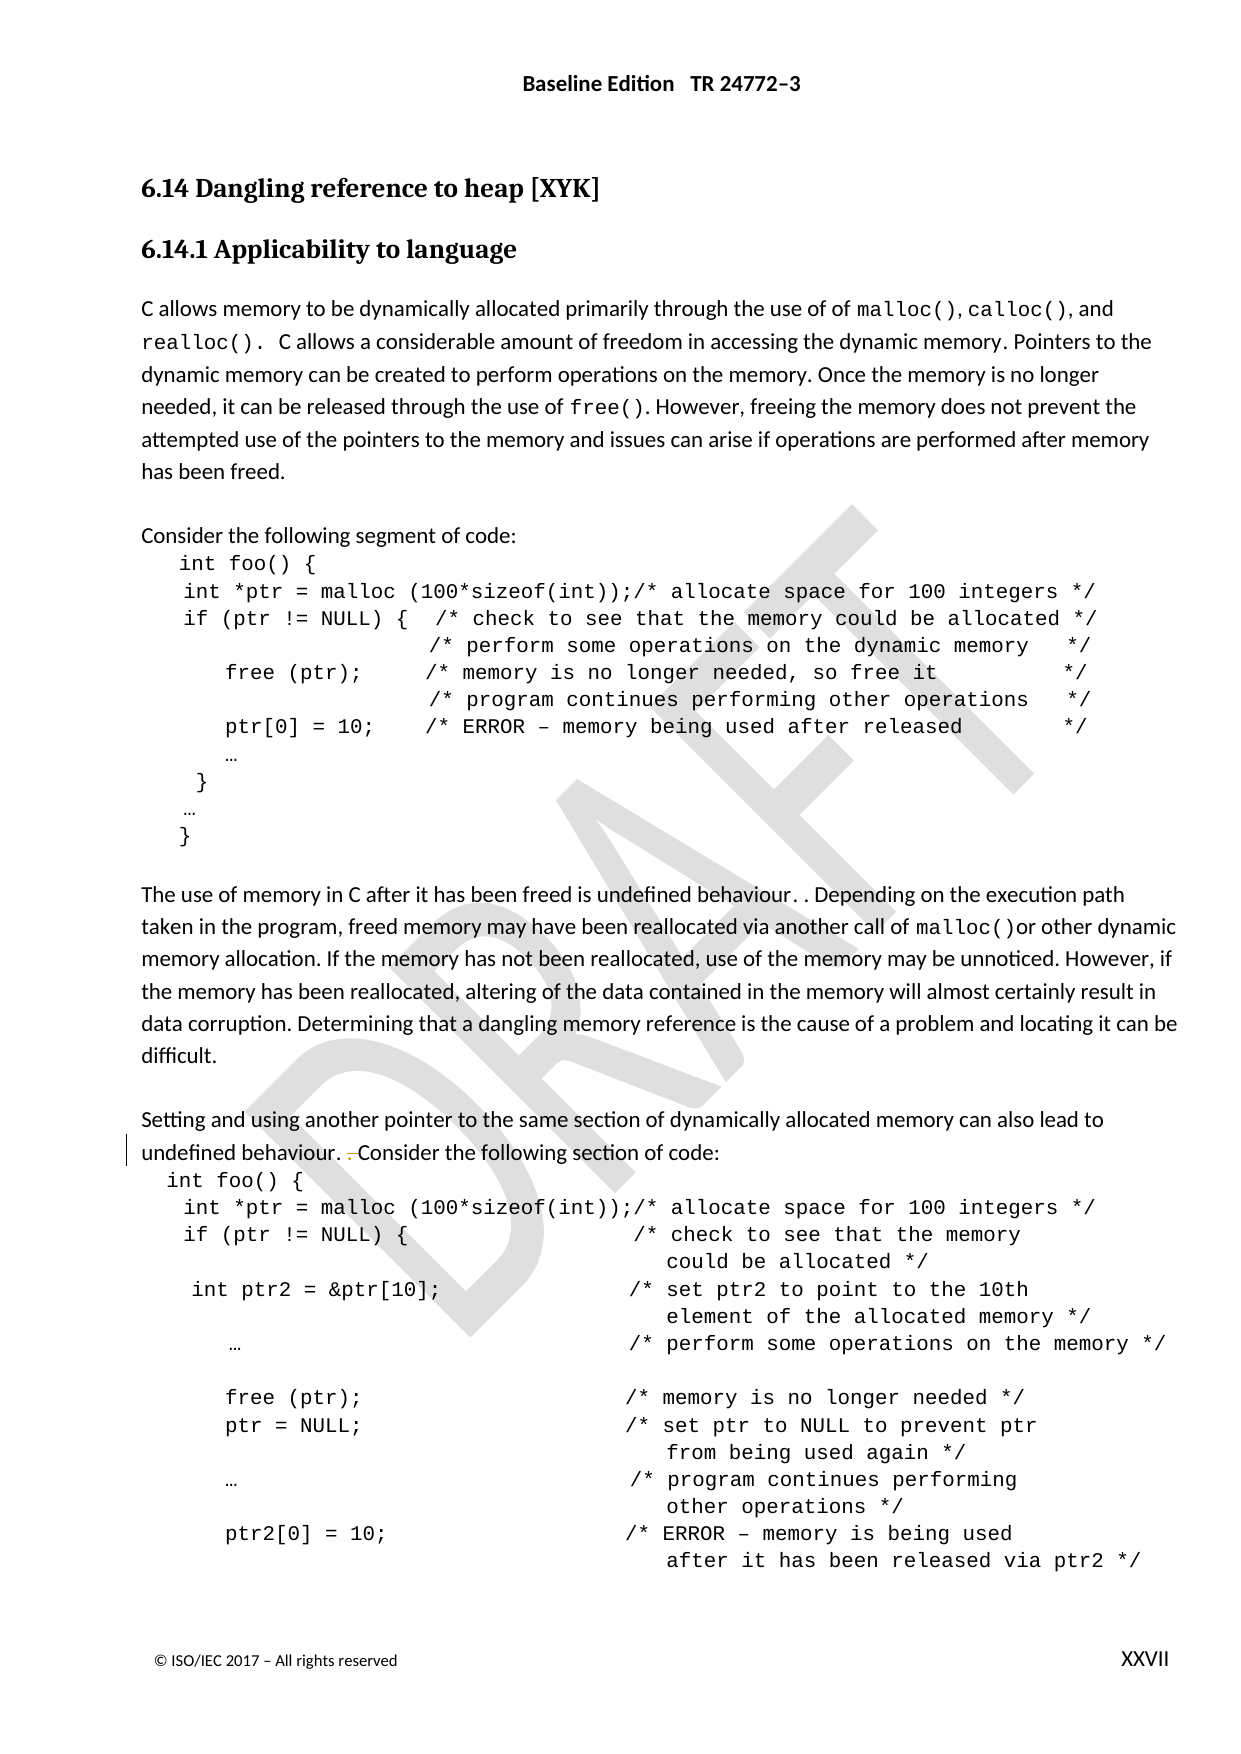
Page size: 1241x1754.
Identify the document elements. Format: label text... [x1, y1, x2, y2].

text int *ptr = malloc (100*sizeof(int));/* allocate space for 100 integers */ [141, 1197, 1182, 1221]
text The use of memory in C after it has been freed is undefined behaviour. . Depending on the execution path taken in the program, freed memory may have been reallocated via another call of malloc()or other dynamic memory allocation. If the memory has not been reallocated, use of the memory may be unnoticed. However, if the memory has been reallocated, altering of the data contained in the memory will almost certainly result in data corruption. Determining that a dangling memory reference is the cause of a problem and locating it can be difficult. [141, 880, 1182, 1069]
text element of the allocated memory */ [141, 1306, 1182, 1329]
text free (ptr); /* memory is no longer needed */ [141, 1387, 1182, 1411]
text } [141, 771, 1182, 794]
text … [141, 798, 1182, 822]
text after it has been released via ptr2 */ [141, 1551, 1182, 1574]
text ptr = NULL; /* set ptr to NULL to prevent ptr [141, 1414, 1182, 1438]
subtitle 6.14.1 Applicability to language [141, 234, 1182, 265]
text int *ptr = malloc (100*sizeof(int));/* allocate space for 100 integers */ [141, 581, 1182, 604]
text ptr2[0] = 10; /* ERROR – memory is being used [141, 1523, 1182, 1547]
text } [141, 825, 1182, 849]
subtitle 6.14 Dangling reference to heap [XYK] [141, 173, 1182, 205]
text int foo() { [141, 1170, 1182, 1193]
text int foo() { [141, 553, 1182, 577]
text other operations */ [141, 1496, 1182, 1520]
text if (ptr != NULL) { /* check to see that the memory [141, 1224, 1182, 1248]
text Consider the following segment of code: [141, 521, 1182, 549]
text Setting and using another pointer to the same section of dynamically allocated memory can also lead to undefined behaviour. Consider the following section of code: [141, 1106, 1182, 1166]
text free (ptr); /* memory is no longer needed, so free it */ [141, 662, 1182, 686]
text /* program continues performing other operations */ [141, 689, 1182, 713]
text if (ptr != NULL) { /* check to see that the memory could be allocated */ [141, 608, 1182, 631]
text … [141, 744, 1182, 767]
text C allows memory to be dynamically allocated primarily through the use of of malloc(), calloc(), and realloc(). C allows a considerable amount of freedom in accessing the dynamic memory. Pointers to the dynamic memory can be created to perform operations on the memory. Once the memory is no longer needed, it can be released through the use of free(). However, freeing the memory does not prevent the attempted use of the pointers to the memory and issues can arise if operations are performed after memory has been freed. [141, 294, 1182, 485]
text … /* perform some operations on the memory */ [141, 1333, 1182, 1357]
text /* perform some operations on the dynamic memory */ [141, 635, 1182, 659]
text … /* program continues performing [141, 1469, 1182, 1493]
text int ptr2 = &ptr[10]; /* set ptr2 to point to the 10th [141, 1279, 1182, 1302]
text could be allocated */ [141, 1251, 1182, 1275]
text from being used again */ [141, 1442, 1182, 1465]
text ptr[0] = 10; /* ERROR – memory being used after released */ [141, 717, 1182, 740]
